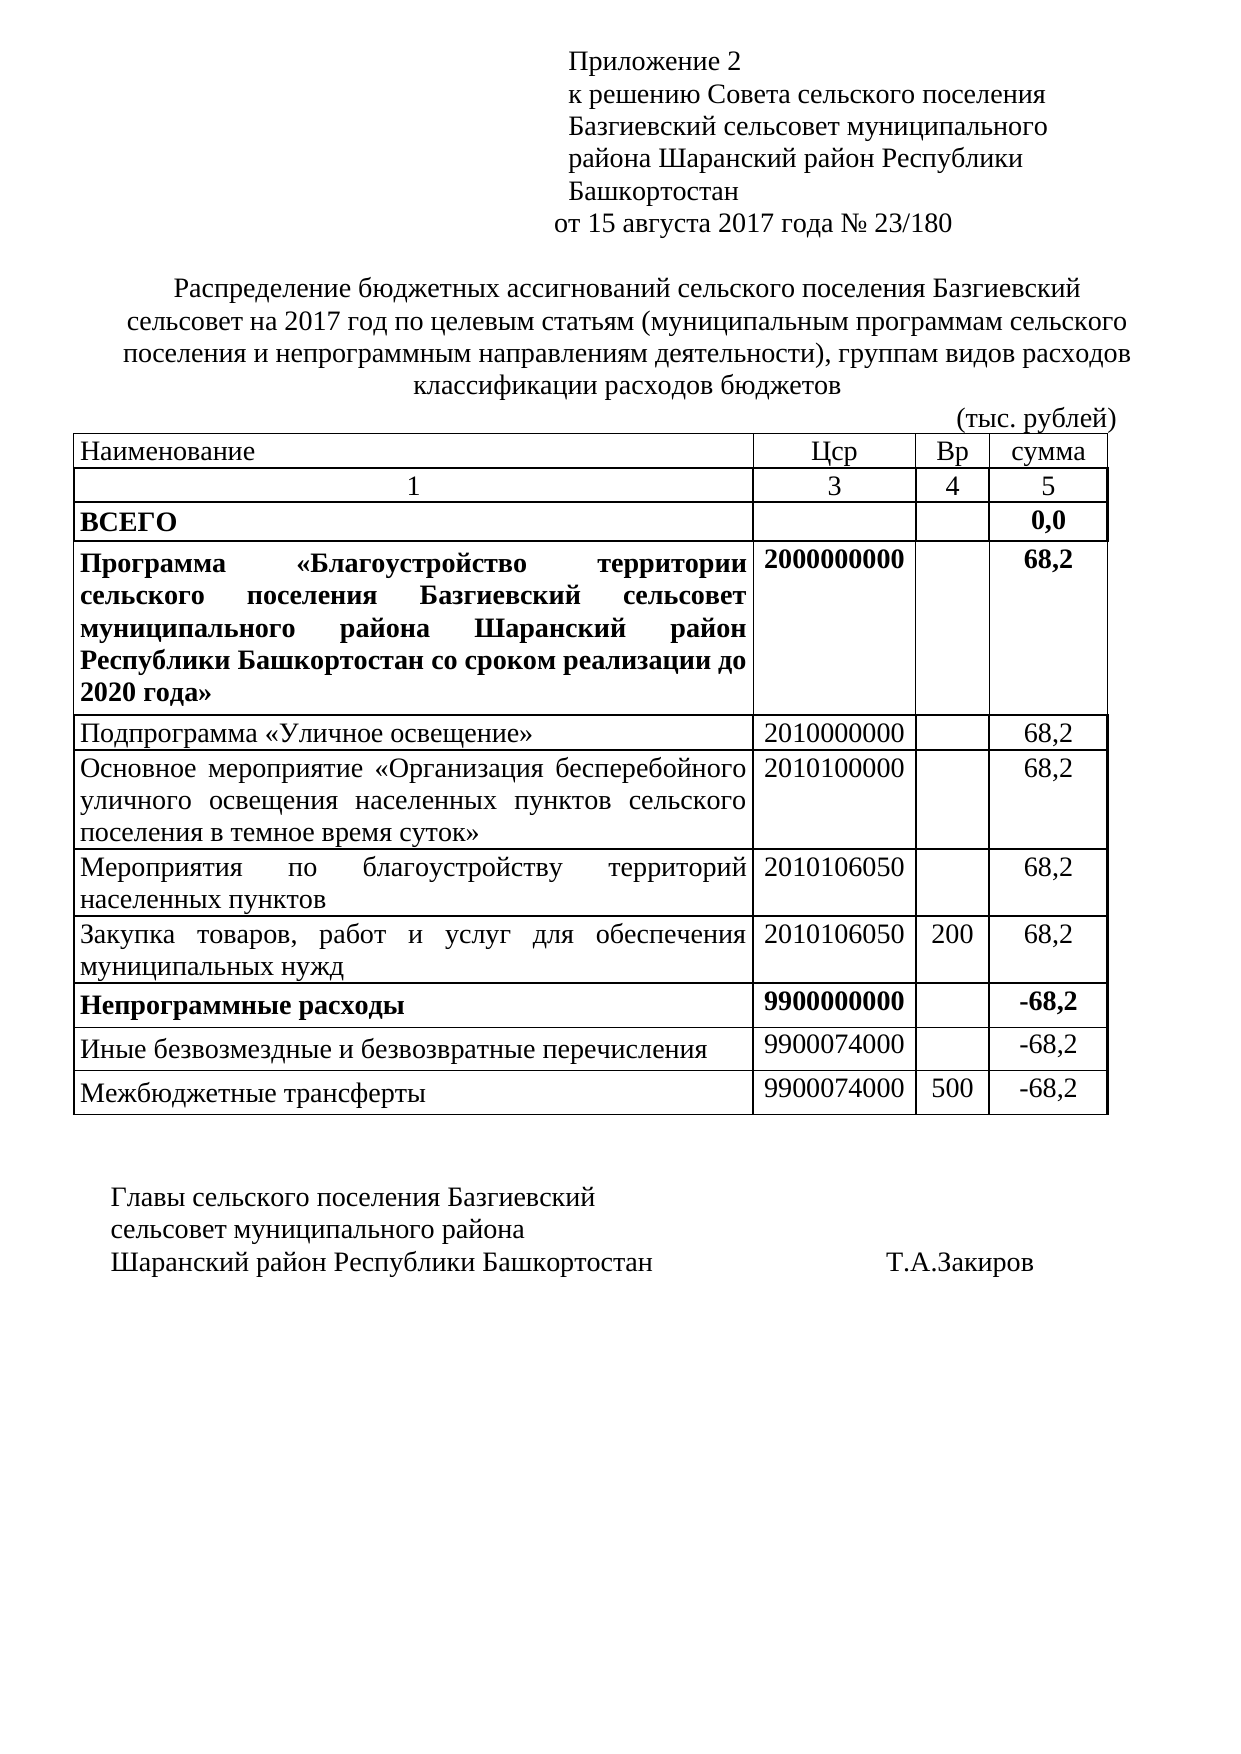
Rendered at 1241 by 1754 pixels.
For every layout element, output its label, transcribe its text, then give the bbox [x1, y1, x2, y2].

table_cell 68,2 [990, 850, 1106, 915]
table_cell 2010106050 [754, 850, 915, 915]
table_header сумма [990, 434, 1107, 467]
table_cell 2000000000 [754, 542, 915, 714]
table_cell [917, 1028, 988, 1070]
table_cell [917, 850, 988, 915]
table_cell [917, 503, 988, 540]
table_cell 9900074000 [754, 1028, 915, 1070]
table_cell 68,2 [990, 716, 1106, 749]
table_cell 500 [917, 1071, 988, 1114]
table_cell Иные безвозмездные и безвозвратные перечисления [75, 1028, 752, 1070]
text (тыс. рублей) [118, 401, 1137, 433]
table_cell 68,2 [990, 751, 1106, 848]
table_cell 0,0 [990, 503, 1106, 540]
table_header Наименование [74, 434, 753, 467]
text к решению Совета сельского поселения [568, 77, 1137, 109]
table_cell -68,2 [990, 984, 1106, 1027]
table_header Главы сельского поселения Базгиевский сельсовет муниципального района Шаранский район Республики Башкортостан [107, 1180, 722, 1277]
table_cell [917, 716, 988, 749]
text от 15 августа 2017 года № 23/180 [118, 206, 1137, 239]
table_cell 2010106050 [754, 917, 915, 982]
table_cell 2010000000 [754, 716, 915, 749]
table_cell Подпрограмма «Уличное освещение» [75, 716, 752, 749]
table_cell Основное мероприятие «Организация бесперебойного уличного освещения населенных пунктов сельского поселения в темное время суток» [75, 751, 752, 848]
table_header Цср [754, 434, 915, 467]
subtitle Приложение 2 [568, 44, 1137, 77]
table_cell 1 [75, 469, 752, 501]
table_cell Программа «Благоустройство территории сельского поселения Базгиевский сельсовет муниципального района Шаранский район Республики Башкортостан со сроком реализации до 2020 года» [74, 542, 753, 714]
table_cell 5 [990, 469, 1106, 501]
table_cell 68,2 [990, 542, 1107, 714]
table_cell Мероприятия по благоустройству территорий населенных пунктов [75, 850, 752, 915]
text Распределение бюджетных ассигнований сельского поселения Базгиевский сельсовет на 2017 год по целевым статьям (муниципальным программам сельского поселения и непрограммным направлениям деятельности), группам видов расходов классификации расходов бюджетов [118, 271, 1137, 401]
table_cell 9900000000 [754, 984, 915, 1027]
table_cell 200 [917, 917, 988, 982]
table_cell 2010100000 [754, 751, 915, 848]
table_cell Непрограммные расходы [75, 984, 752, 1027]
table_cell [754, 503, 915, 540]
table_cell ВСЕГО [75, 503, 752, 540]
table_cell Межбюджетные трансферты [75, 1071, 752, 1114]
text Базгиевский сельсовет муниципального района Шаранский район Республики Башкортостан [568, 109, 1137, 206]
table_cell Закупка товаров, работ и услуг для обеспечения муниципальных нужд [75, 917, 752, 982]
table_header Вр [916, 434, 989, 467]
table_cell 4 [917, 469, 988, 501]
table_cell -68,2 [990, 1028, 1106, 1070]
table_header Т.А.Закиров [723, 1180, 1122, 1277]
table_cell 68,2 [990, 917, 1106, 982]
table_cell 9900074000 [754, 1071, 915, 1114]
table_cell 3 [754, 469, 915, 501]
table_cell [917, 751, 988, 848]
table_cell [916, 542, 989, 714]
table_cell [917, 984, 988, 1027]
table_cell -68,2 [990, 1071, 1106, 1114]
